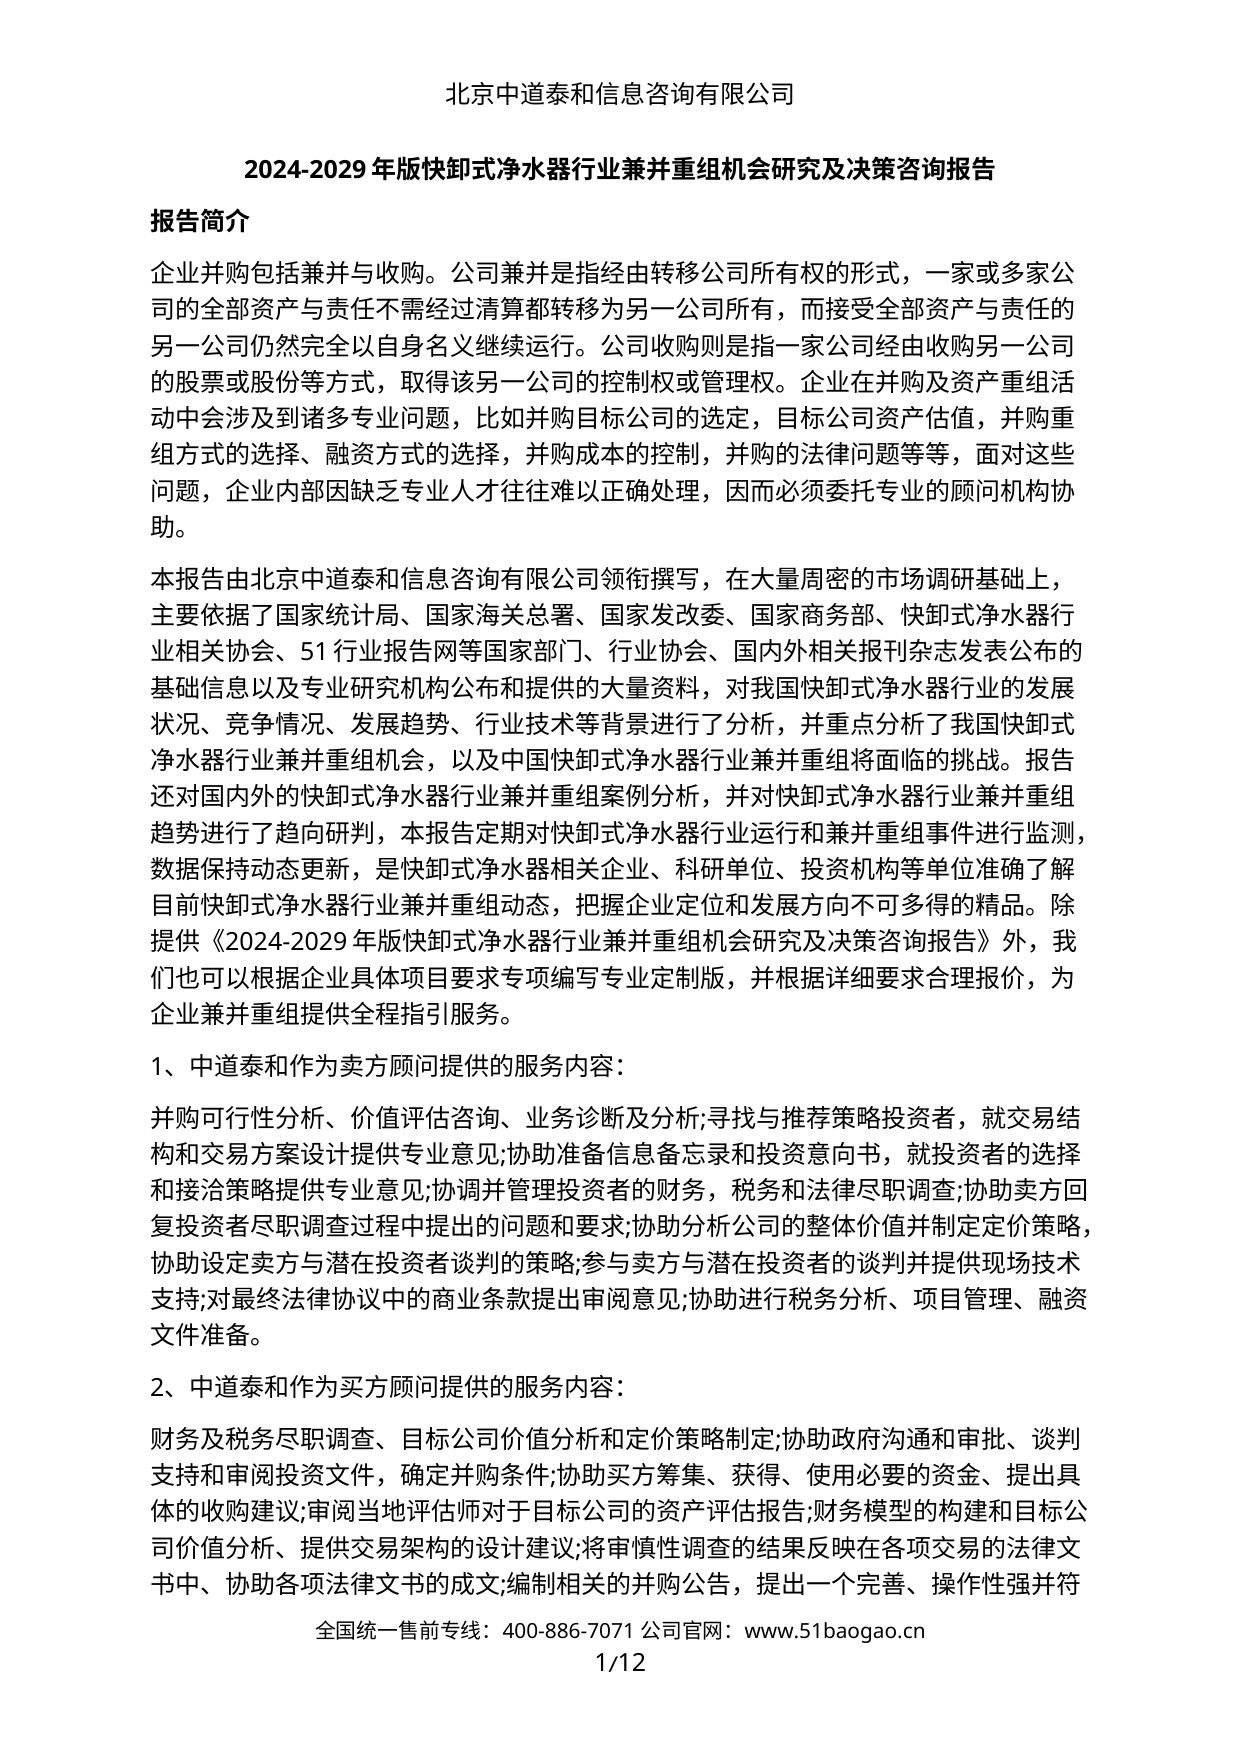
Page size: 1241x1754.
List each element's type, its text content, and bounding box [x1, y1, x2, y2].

text 企业并购包括兼并与收购。公司兼并是指经由转移公司所有权的形式，一家或多家公司的全部资产与责任不需经过清算都转移为另一公司所有，而接受全部资产与责任的另一公司仍然完全以自身名义继续运行。公司收购则是指一家公司经由收购另一公司的股票或股份等方式，取得该另一公司的控制权或管理权。企业在并购及资产重组活动中会涉及到诸多专业问题，比如并购目标公司的选定，目标公司资产估值，并购重组方式的选择、融资方式的选择，并购成本的控制，并购的法律问题等等，面对这些问题，企业内部因缺乏专业人才往往难以正确处理，因而必须委托专业的顾问机构协助。 [150, 254, 1090, 544]
text 2、中道泰和作为买方顾问提供的服务内容： [150, 1367, 1090, 1404]
text 并购可行性分析、价值评估咨询、业务诊断及分析;寻找与推荐策略投资者，就交易结构和交易方案设计提供专业意见;协助准备信息备忘录和投资意向书，就投资者的选择和接洽策略提供专业意见;协调并管理投资者的财务，税务和法律尽职调查;协助卖方回复投资者尽职调查过程中提出的问题和要求;协助分析公司的整体价值并制定定价策略，协助设定卖方与潜在投资者谈判的策略;参与卖方与潜在投资者的谈判并提供现场技术支持;对最终法律协议中的商业条款提出审阅意见;协助进行税务分析、项目管理、融资文件准备。 [150, 1098, 1090, 1352]
text 1、中道泰和作为卖方顾问提供的服务内容： [150, 1046, 1090, 1082]
text 本报告由北京中道泰和信息咨询有限公司领衔撰写，在大量周密的市场调研基础上，主要依据了国家统计局、国家海关总署、国家发改委、国家商务部、快卸式净水器行业相关协会、51行业报告网等国家部门、行业协会、国内外相关报刊杂志发表公布的基础信息以及专业研究机构公布和提供的大量资料，对我国快卸式净水器行业的发展状况、竞争情况、发展趋势、行业技术等背景进行了分析，并重点分析了我国快卸式净水器行业兼并重组机会，以及中国快卸式净水器行业兼并重组将面临的挑战。报告还对国内外的快卸式净水器行业兼并重组案例分析，并对快卸式净水器行业兼并重组趋势进行了趋向研判，本报告定期对快卸式净水器行业运行和兼并重组事件进行监测，数据保持动态更新，是快卸式净水器相关企业、科研单位、投资机构等单位准确了解目前快卸式净水器行业兼并重组动态，把握企业定位和发展方向不可多得的精品。除提供《2024-2029年版快卸式净水器行业兼并重组机会研究及决策咨询报告》外，我们也可以根据企业具体项目要求专项编写专业定制版，并根据详细要求合理报价，为企业兼并重组提供全程指引服务。 [150, 559, 1090, 1031]
text 2024-2029年版快卸式净水器行业兼并重组机会研究及决策咨询报告 [150, 150, 1090, 186]
text 报告简介 [150, 202, 1090, 238]
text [150, 1419, 1090, 1601]
